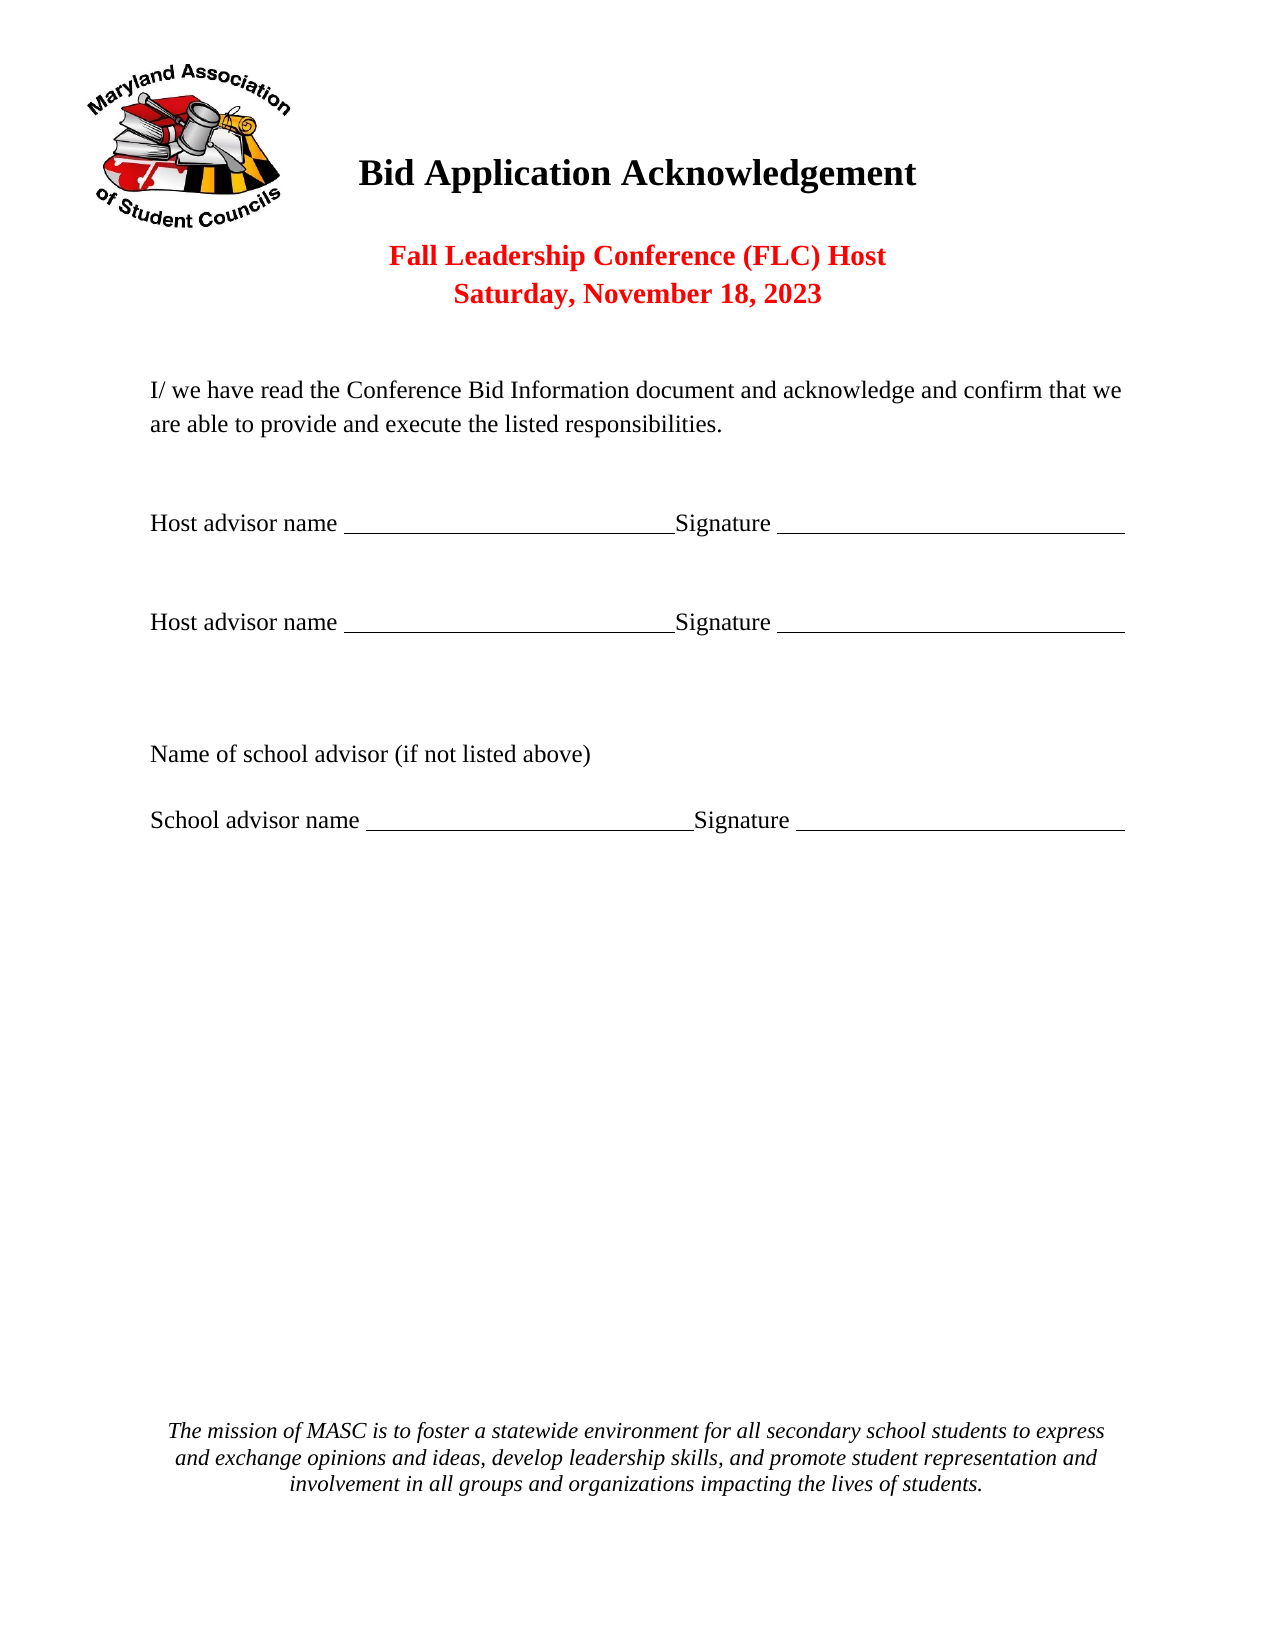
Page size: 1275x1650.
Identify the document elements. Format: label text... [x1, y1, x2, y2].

text School advisor name Signature [150, 805, 1125, 834]
text The mission of MASC is to foster a statewide environment for all secondary school students to express and exchange opinions and ideas, develop leadership skills, and promote student representation and involvement in all groups and organizations impacting the lives of students. [150, 1417, 1125, 1497]
text Bid Application Acknowledgement [150, 150, 1125, 193]
text Host advisor name Signature [150, 508, 1125, 536]
text Fall Leadership Conference (FLC) Host [150, 238, 1125, 272]
picture [74, 52, 308, 240]
text Name of school advisor (if not listed above) [150, 739, 1125, 768]
text I/ we have read the Conference Bid Information document and acknowledge and confirm that we are able to provide and execute the listed responsibilities. [150, 376, 1125, 437]
text Host advisor name Signature [150, 607, 1125, 636]
text Saturday, November 18, 2023 [150, 277, 1125, 310]
